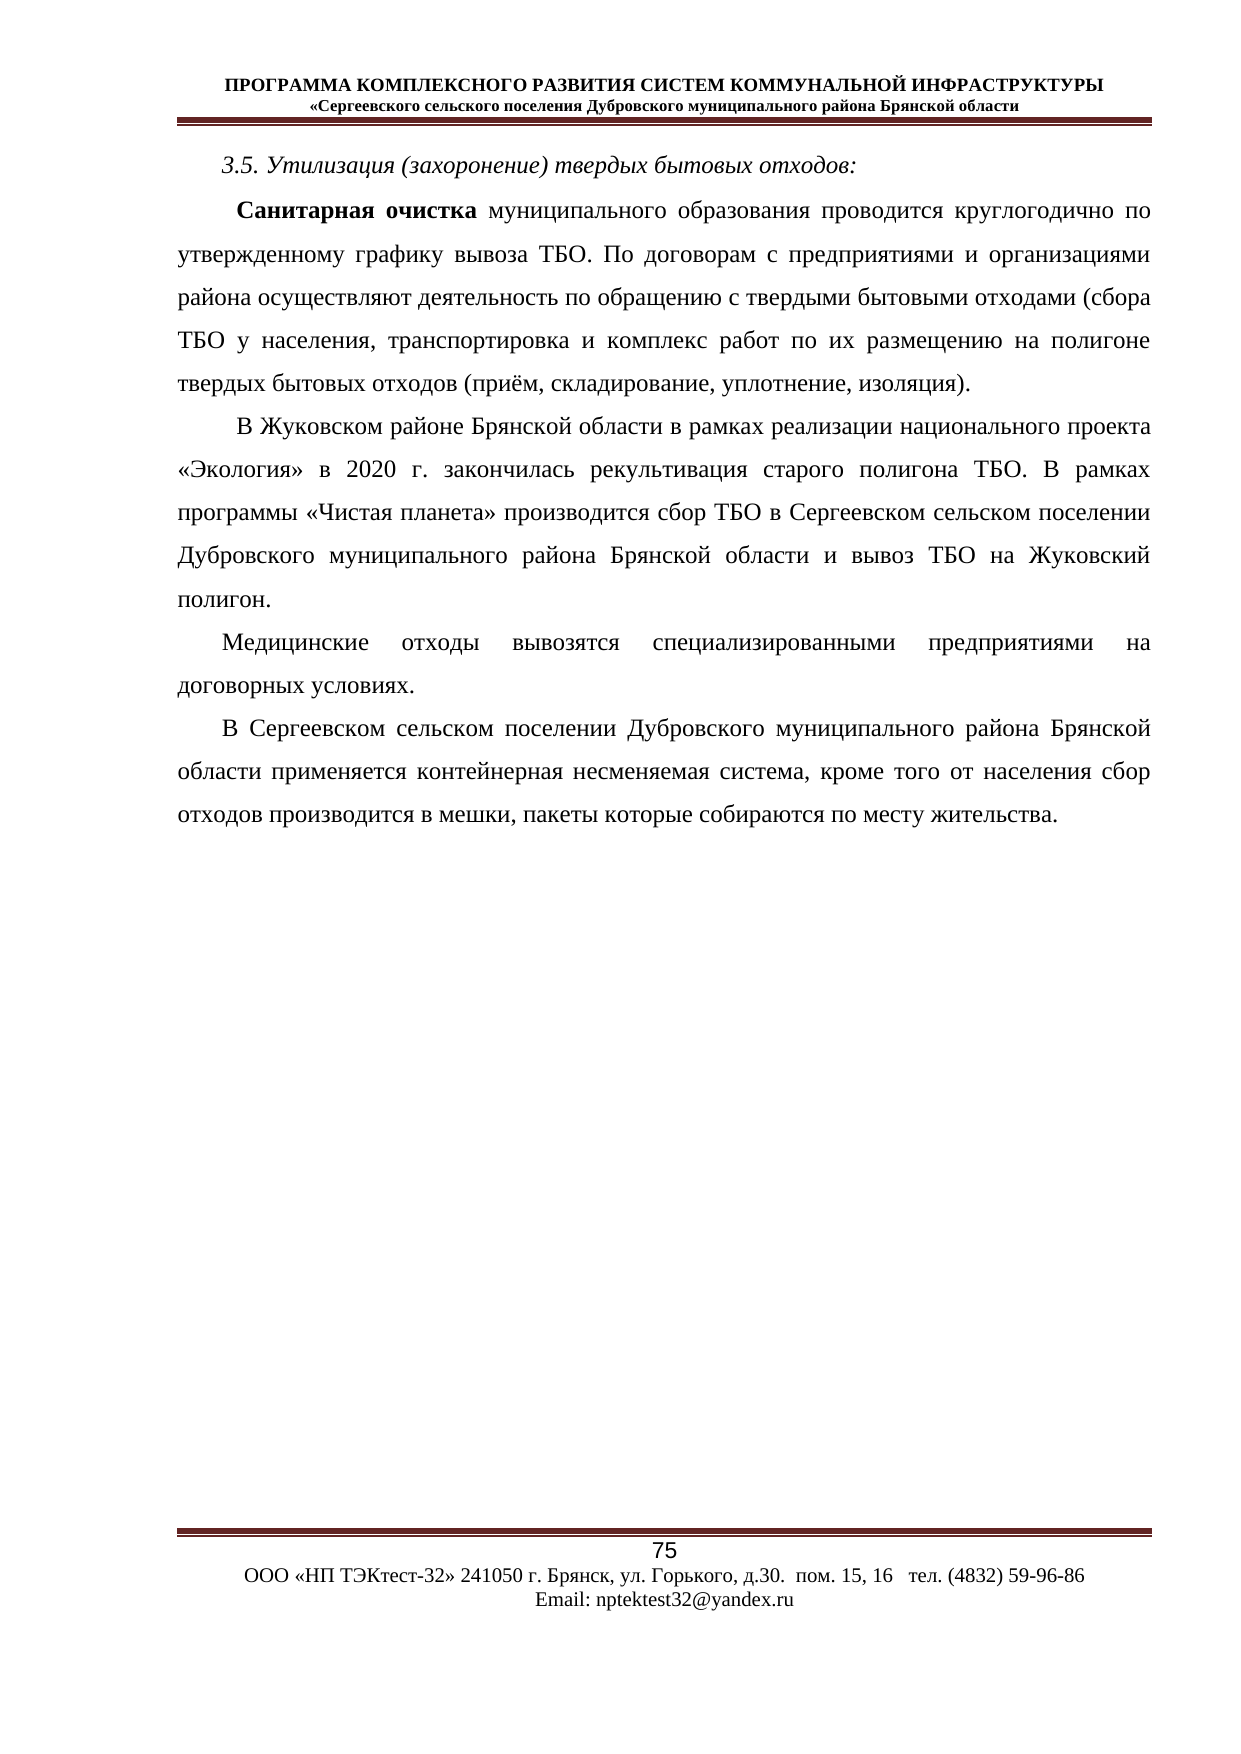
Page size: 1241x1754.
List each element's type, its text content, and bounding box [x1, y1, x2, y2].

text Медицинские отходы вывозятся специализированными предприятиями на договорных условиях. [177, 627, 1152, 699]
text В Жуковском районе Брянской области в рамках реализации национального проекта «Экология» в 2020 г. закончилась рекультивация старого полигона ТБО. В рамках программы «Чистая планета» производится сбор ТБО в Сергеевском сельском поселении Дубровского муниципального района Брянской области и вывоз ТБО на Жуковский полигон. [177, 411, 1152, 612]
text Санитарная очистка муниципального образования проводится круглогодично по утвержденному графику вывоза ТБО. По договорам с предприятиями и организациями района осуществляют деятельность по обращению с твердыми бытовыми отходами (сбора ТБО у населения, транспортировка и комплекс работ по их размещению на полигоне твердых бытовых отходов (приём, складирование, уплотнение, изоляция). [177, 196, 1152, 397]
text В Сергеевском сельском поселении Дубровского муниципального района Брянской области применяется контейнерная несменяемая система, кроме того от населения сбор отходов производится в мешки, пакеты которые собираются по месту жительства. [177, 713, 1152, 828]
text 3.5. Утилизация (захоронение) твердых бытовых отходов: [177, 150, 1152, 179]
